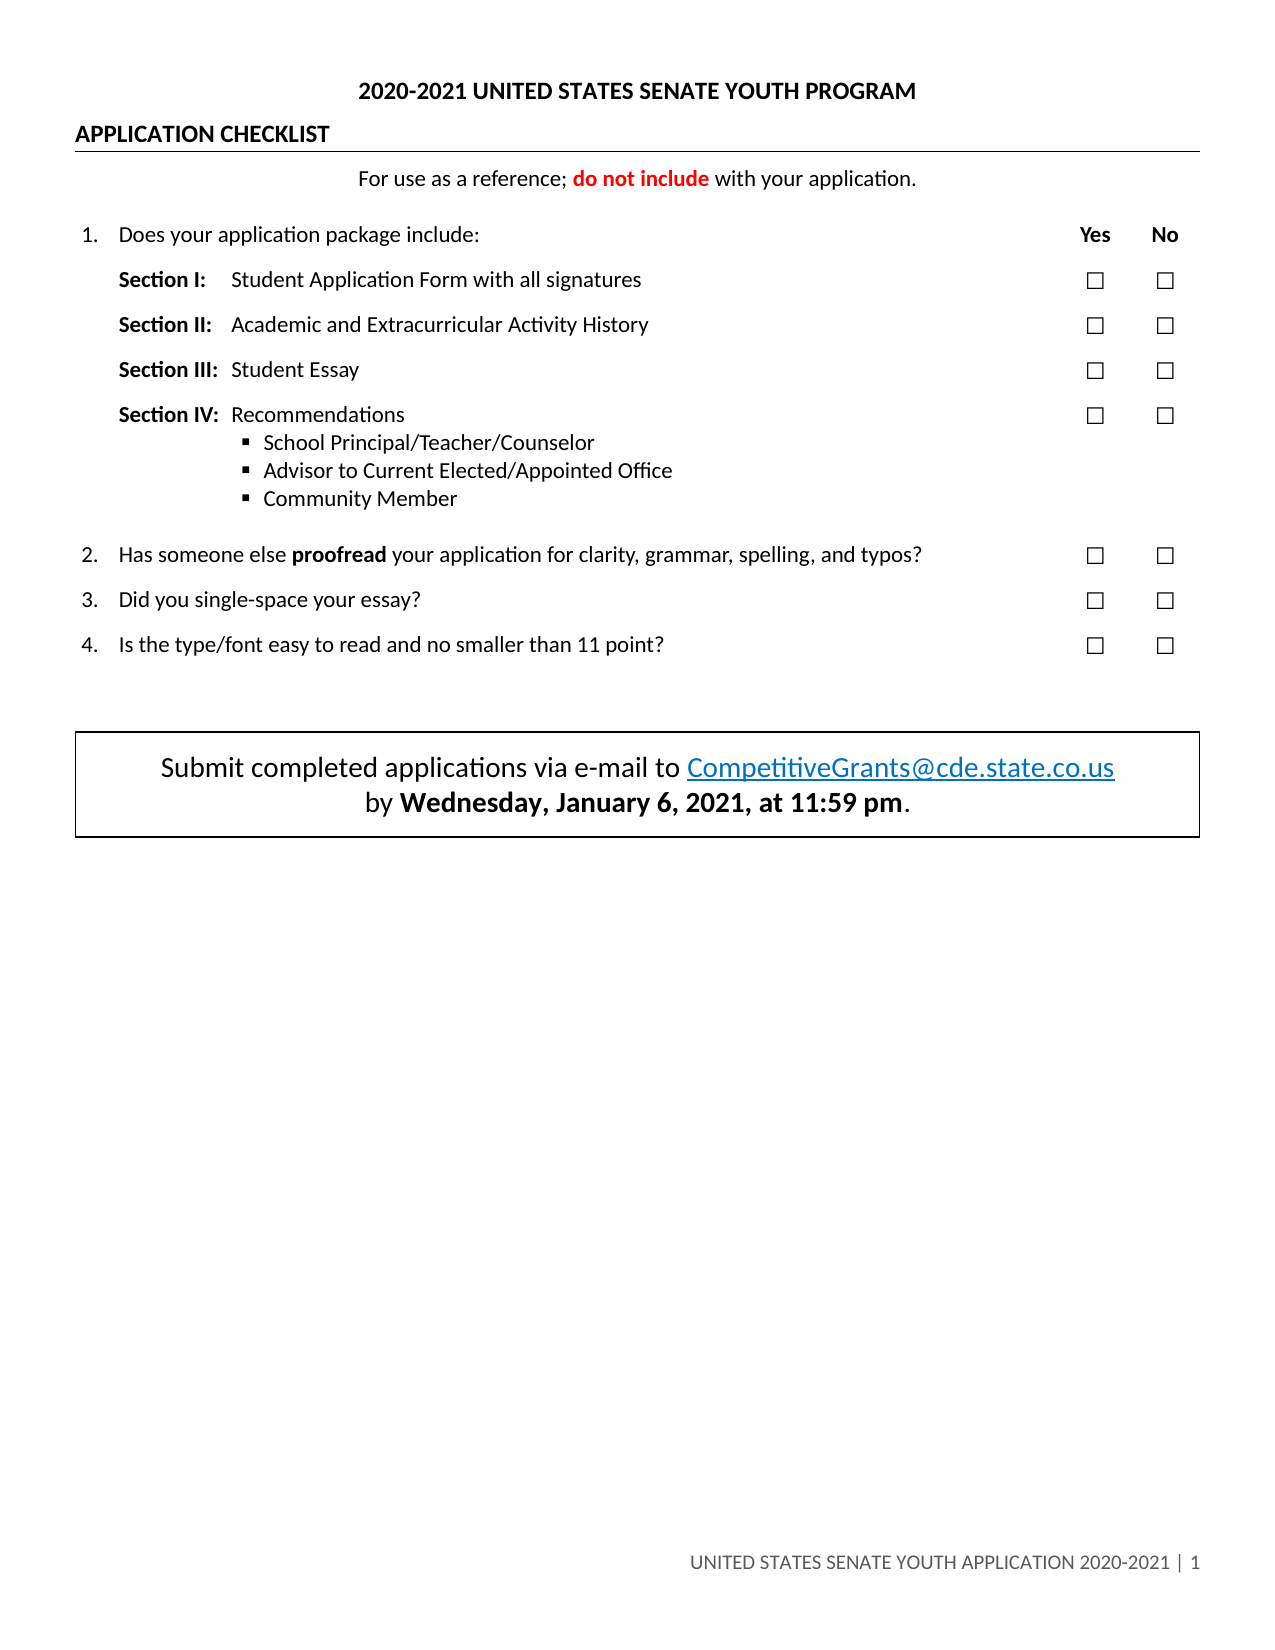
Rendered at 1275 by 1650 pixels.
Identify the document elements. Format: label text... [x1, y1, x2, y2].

table_header Does your application package include: [75, 220, 1060, 265]
table_header Submit completed applications via e-mail to CompetitiveGrants@cde.state.co.us by Wednesday, January 6, 2021, at 11:59 pm. [76, 733, 1199, 836]
table_header Yes [1060, 220, 1130, 265]
table_cell Has someone else proofread your application for clarity, grammar, spelling, and typos? [75, 540, 1060, 585]
table_cell Section I: Student Application Form with all signatures [75, 265, 1060, 310]
subtitle APPLICATION CHECKLIST [75, 118, 1200, 151]
table_cell Section III: Student Essay [75, 355, 1060, 400]
table_cell Is the type/font easy to read and no smaller than 11 point? [75, 630, 1060, 675]
table_cell Section II: Academic and Extracurricular Activity History [75, 310, 1060, 355]
table_header No [1130, 220, 1200, 265]
table_cell Section IV: Recommendations School Principal/Teacher/Counselor Advisor to Current Elected/Appointed Office Community Member [75, 400, 1060, 540]
text 2020-2021 UNITED STATES SENATE YOUTH PROGRAM [75, 75, 1200, 106]
text For use as a reference; do not include with your application. [75, 164, 1200, 192]
table_cell Did you single-space your essay? [75, 585, 1060, 630]
